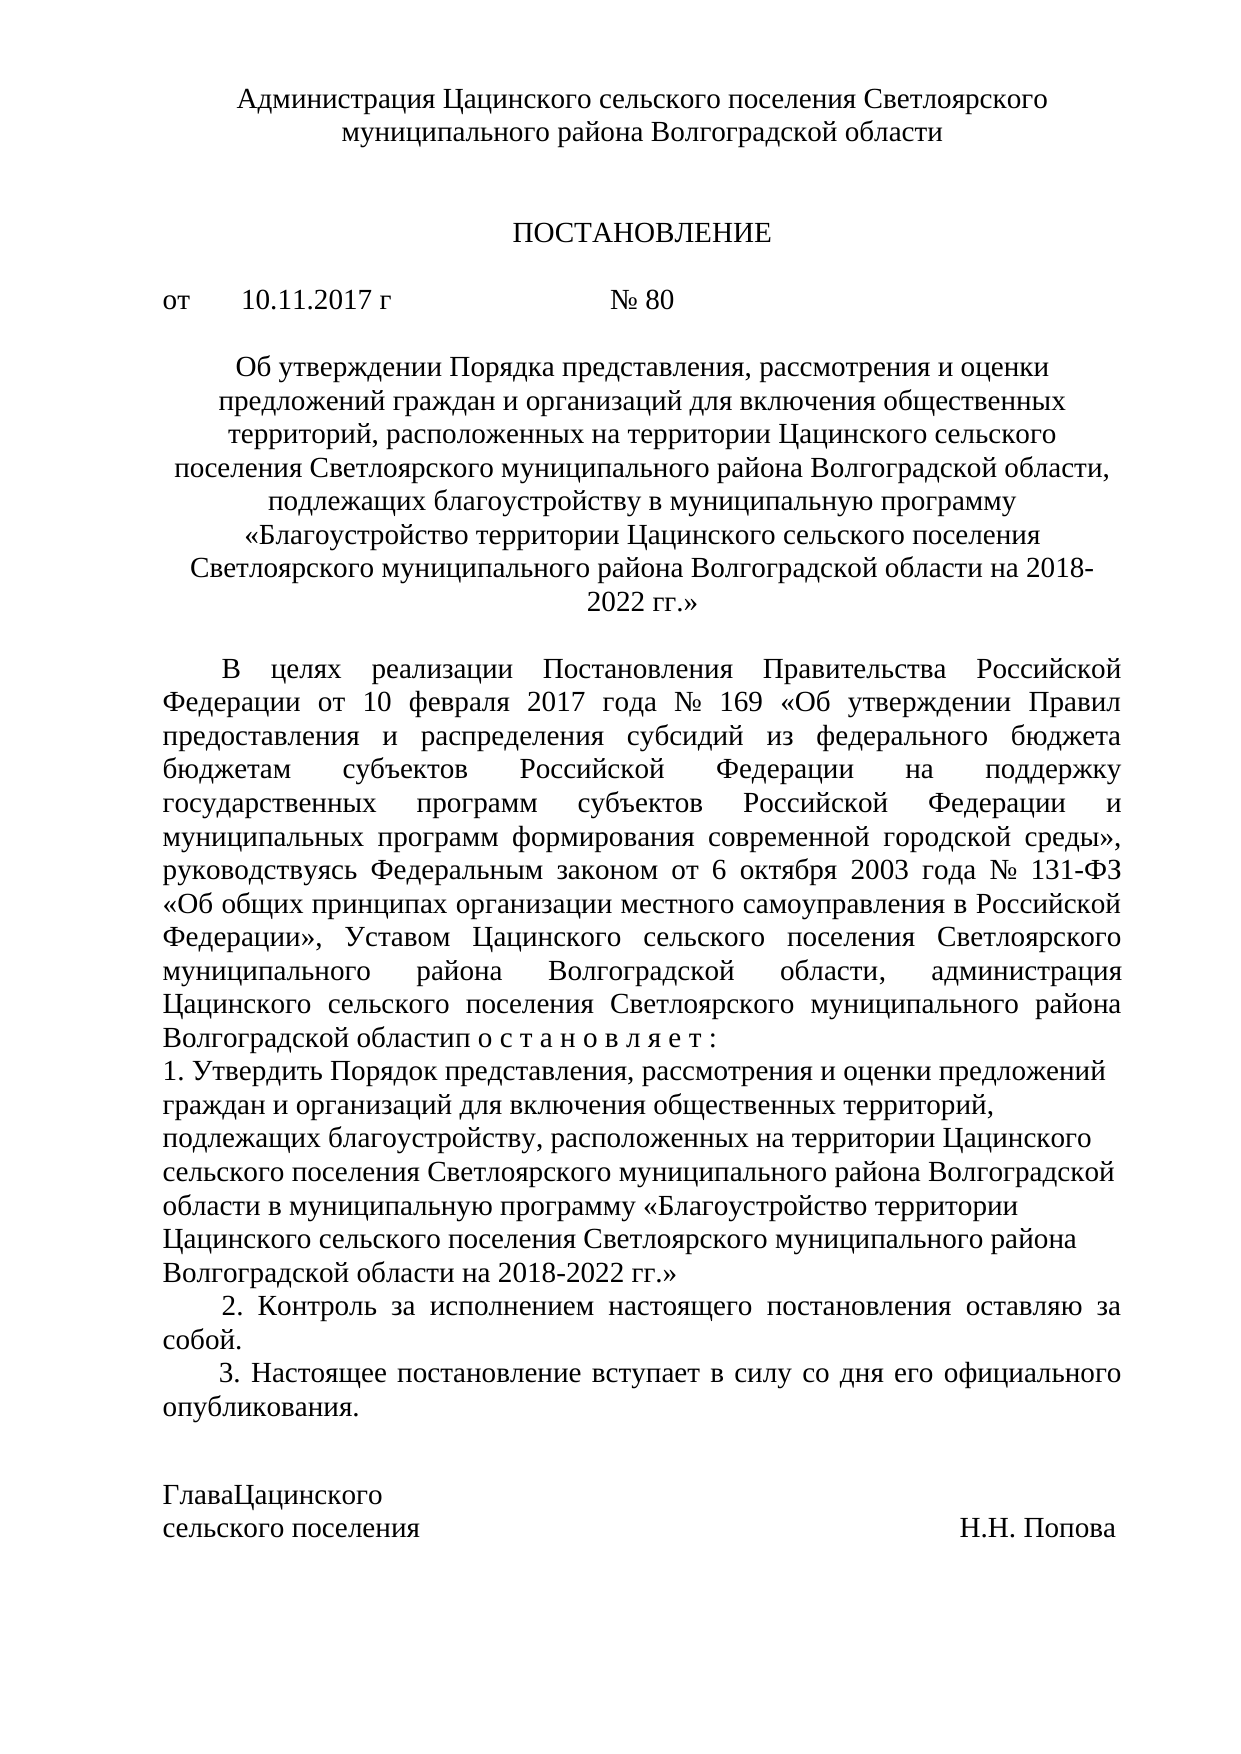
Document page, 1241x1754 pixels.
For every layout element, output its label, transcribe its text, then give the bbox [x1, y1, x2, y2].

text от 10.11.2017 г № 80 [162, 282, 1122, 316]
text Администрация Цацинского сельского поселения Светлоярского муниципального района Волгоградской области [162, 81, 1122, 148]
text Об утверждении Порядка представления, рассмотрения и оценки предложений граждан и организаций для включения общественных территорий, расположенных на территории Цацинского сельского поселения Светлоярского муниципального района Волгоградской области, подлежащих благоустройству в муниципальную программу «Благоустройство территории Цацинского сельского поселения Светлоярского муниципального района Волгоградской области на 2018-2022 гг.» [162, 349, 1122, 617]
text ПОСТАНОВЛЕНИЕ [162, 215, 1122, 248]
text В целях реализации Постановления Правительства Российской Федерации от 10 февраля 2017 года № 169 «Об утверждении Правил предоставления и распределения субсидий из федерального бюджета бюджетам субъектов Российской Федерации на поддержку государственных программ субъектов Российской Федерации и муниципальных программ формирования современной городской среды», руководствуясь Федеральным законом от 6 октября 2003 года № 131-ФЗ «Об общих принципах организации местного самоуправления в Российской Федерации», Уставом Цацинского сельского поселения Светлоярского муниципального района Волгоградской области, администрация Цацинского сельского поселения Светлоярского муниципального района Волгоградской областип о с т а н о в л я е т : [162, 651, 1122, 1053]
text сельского поселения Н.Н. Попова [162, 1510, 1122, 1544]
text 3. Настоящее постановление вступает в силу со дня его официального опубликования. [162, 1355, 1122, 1422]
text ГлаваЦацинского [162, 1477, 1122, 1510]
text 2. Контроль за исполнением настоящего постановления оставляю за собой. [162, 1288, 1122, 1355]
text 1. Утвердить Порядок представления, рассмотрения и оценки предложений граждан и организаций для включения общественных территорий, подлежащих благоустройству, расположенных на территории Цацинского сельского поселения Светлоярского муниципального района Волгоградской области в муниципальную программу «Благоустройство территории Цацинского сельского поселения Светлоярского муниципального района Волгоградской области на 2018-2022 гг.» [162, 1053, 1122, 1288]
